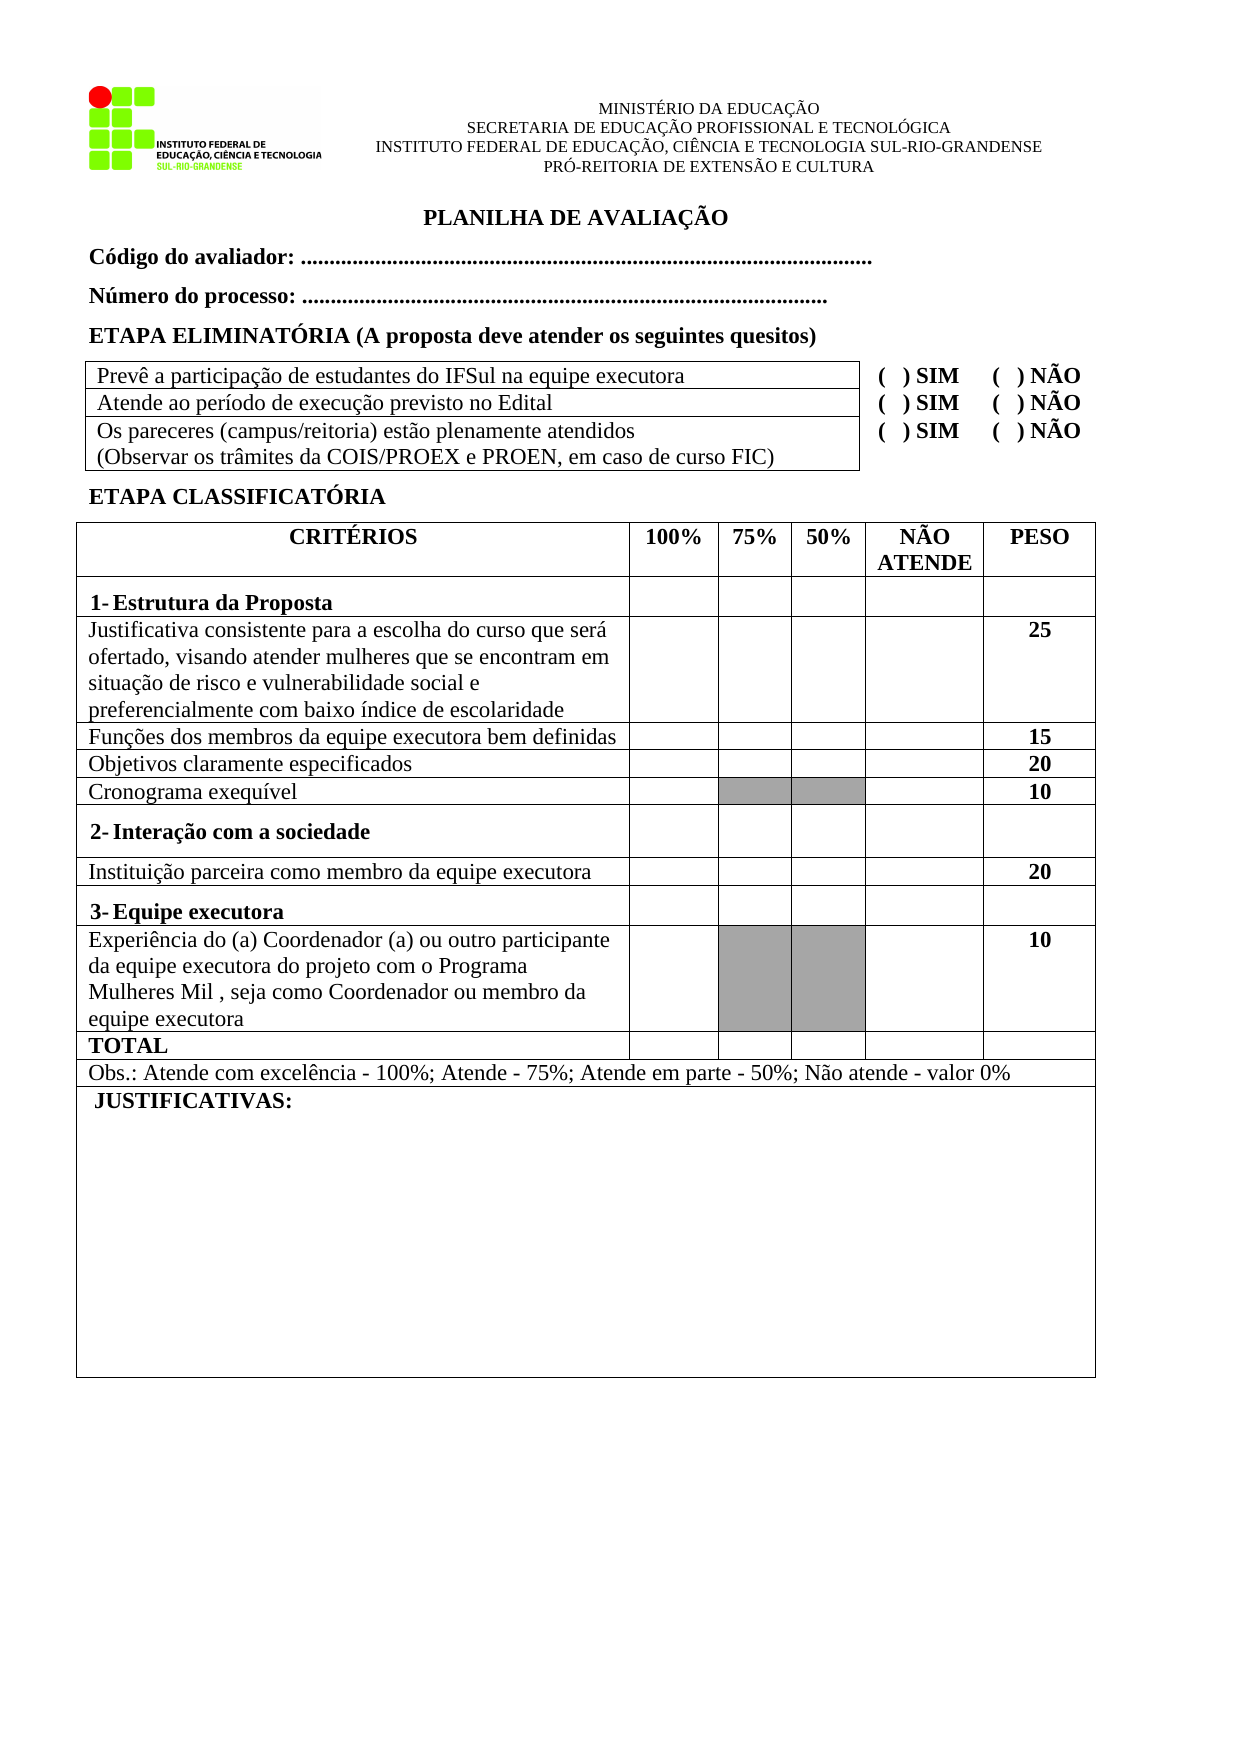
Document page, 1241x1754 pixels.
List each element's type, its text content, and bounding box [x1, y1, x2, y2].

table_cell [719, 805, 791, 857]
table_cell [630, 577, 718, 616]
table_header ( ) SIM [860, 361, 978, 388]
table_cell [719, 1032, 791, 1058]
table_header NÃO ATENDE [866, 523, 983, 576]
table_cell [630, 926, 718, 1031]
table_cell [866, 1032, 983, 1058]
table_cell [792, 778, 865, 804]
table_cell [984, 805, 1095, 857]
table_cell ( ) SIM [860, 416, 978, 469]
table_cell [630, 750, 718, 777]
table_cell Estrutura da Proposta [77, 577, 629, 616]
table_cell [630, 617, 718, 722]
table_cell Instituição parceira como membro da equipe executora [77, 858, 629, 885]
table_cell ( ) SIM [860, 388, 978, 416]
table_cell [866, 926, 983, 1031]
table_cell [630, 805, 718, 857]
table_cell Interação com a sociedade [77, 805, 629, 857]
text PLANILHA DE AVALIAÇÃO [89, 204, 1063, 231]
table_cell 10 [984, 778, 1095, 804]
table_cell [792, 926, 865, 1031]
table_cell Funções dos membros da equipe executora bem definidas [77, 723, 629, 749]
table_cell [792, 1032, 865, 1058]
text ETAPA CLASSIFICATÓRIA [89, 483, 1063, 509]
table_cell [719, 577, 791, 616]
table_header PESO [984, 523, 1095, 576]
table_cell [866, 858, 983, 885]
table_cell [866, 750, 983, 777]
table_cell [719, 750, 791, 777]
table_cell [719, 778, 791, 804]
table_cell [866, 617, 983, 722]
table_cell [719, 886, 791, 924]
table_cell [792, 886, 865, 924]
table_cell 10 [984, 926, 1095, 1031]
table_cell [630, 1032, 718, 1058]
table_cell [630, 723, 718, 749]
table_header 50% [792, 523, 865, 576]
table_cell [719, 723, 791, 749]
table_header CRITÉRIOS [77, 523, 629, 576]
table_cell ( ) NÃO [978, 416, 1096, 469]
table_cell [630, 778, 718, 804]
table_header Prevê a participação de estudantes do IFSul na equipe executora [86, 362, 859, 388]
table_cell Atende ao período de execução previsto no Edital [86, 389, 859, 416]
table_cell [719, 617, 791, 722]
table_cell JUSTIFICATIVAS: [77, 1087, 1095, 1377]
table_cell [866, 577, 983, 616]
table_cell 15 [984, 723, 1095, 749]
table_cell [866, 805, 983, 857]
table_cell [984, 1032, 1095, 1058]
table_cell Justificativa consistente para a escolha do curso que será ofertado, visando atender mulheres que se encontram em situação de risco e vulnerabilidade social e preferencialmente com baixo índice de escolaridade [77, 617, 629, 722]
table_header ( ) NÃO [978, 361, 1096, 388]
table_cell Obs.: Atende com excelência - 100%; Atende - 75%; Atende em parte - 50%; Não atende - valor 0% [77, 1060, 1095, 1086]
table_cell 20 [984, 750, 1095, 777]
text Número do processo: ............................................................................................ [89, 283, 1063, 309]
table_cell [984, 886, 1095, 924]
table_cell [792, 858, 865, 885]
text ETAPA ELIMINATÓRIA (A proposta deve atender os seguintes quesitos) [89, 322, 1063, 348]
table_cell [630, 886, 718, 924]
table_cell [630, 858, 718, 885]
table_header 75% [719, 523, 791, 576]
table_cell Experiência do (a) Coordenador (a) ou outro participante da equipe executora do projeto com o Programa Mulheres Mil , seja como Coordenador ou membro da equipe executora [77, 926, 629, 1031]
table_cell [792, 750, 865, 777]
table_cell Os pareceres (campus/reitoria) estão plenamente atendidos (Observar os trâmites da COIS/PROEX e PROEN, em caso de curso FIC) [86, 417, 859, 469]
table_cell Equipe executora [77, 886, 629, 924]
table_cell [792, 723, 865, 749]
table_cell [719, 926, 791, 1031]
text Código do avaliador: .................................................................................................... [89, 243, 1063, 269]
table_header 100% [630, 523, 718, 576]
table_cell [792, 577, 865, 616]
table_cell [866, 723, 983, 749]
table_cell Cronograma exequível [77, 778, 629, 804]
table_cell [792, 617, 865, 722]
table_cell [984, 577, 1095, 616]
picture [88, 86, 322, 170]
table_cell [719, 858, 791, 885]
table_cell [866, 778, 983, 804]
table_cell Objetivos claramente especificados [77, 750, 629, 777]
table_cell TOTAL [77, 1032, 629, 1058]
table_cell 20 [984, 858, 1095, 885]
table_cell ( ) NÃO [978, 388, 1096, 416]
table_cell [866, 886, 983, 924]
table_cell 25 [984, 617, 1095, 722]
table_cell [792, 805, 865, 857]
